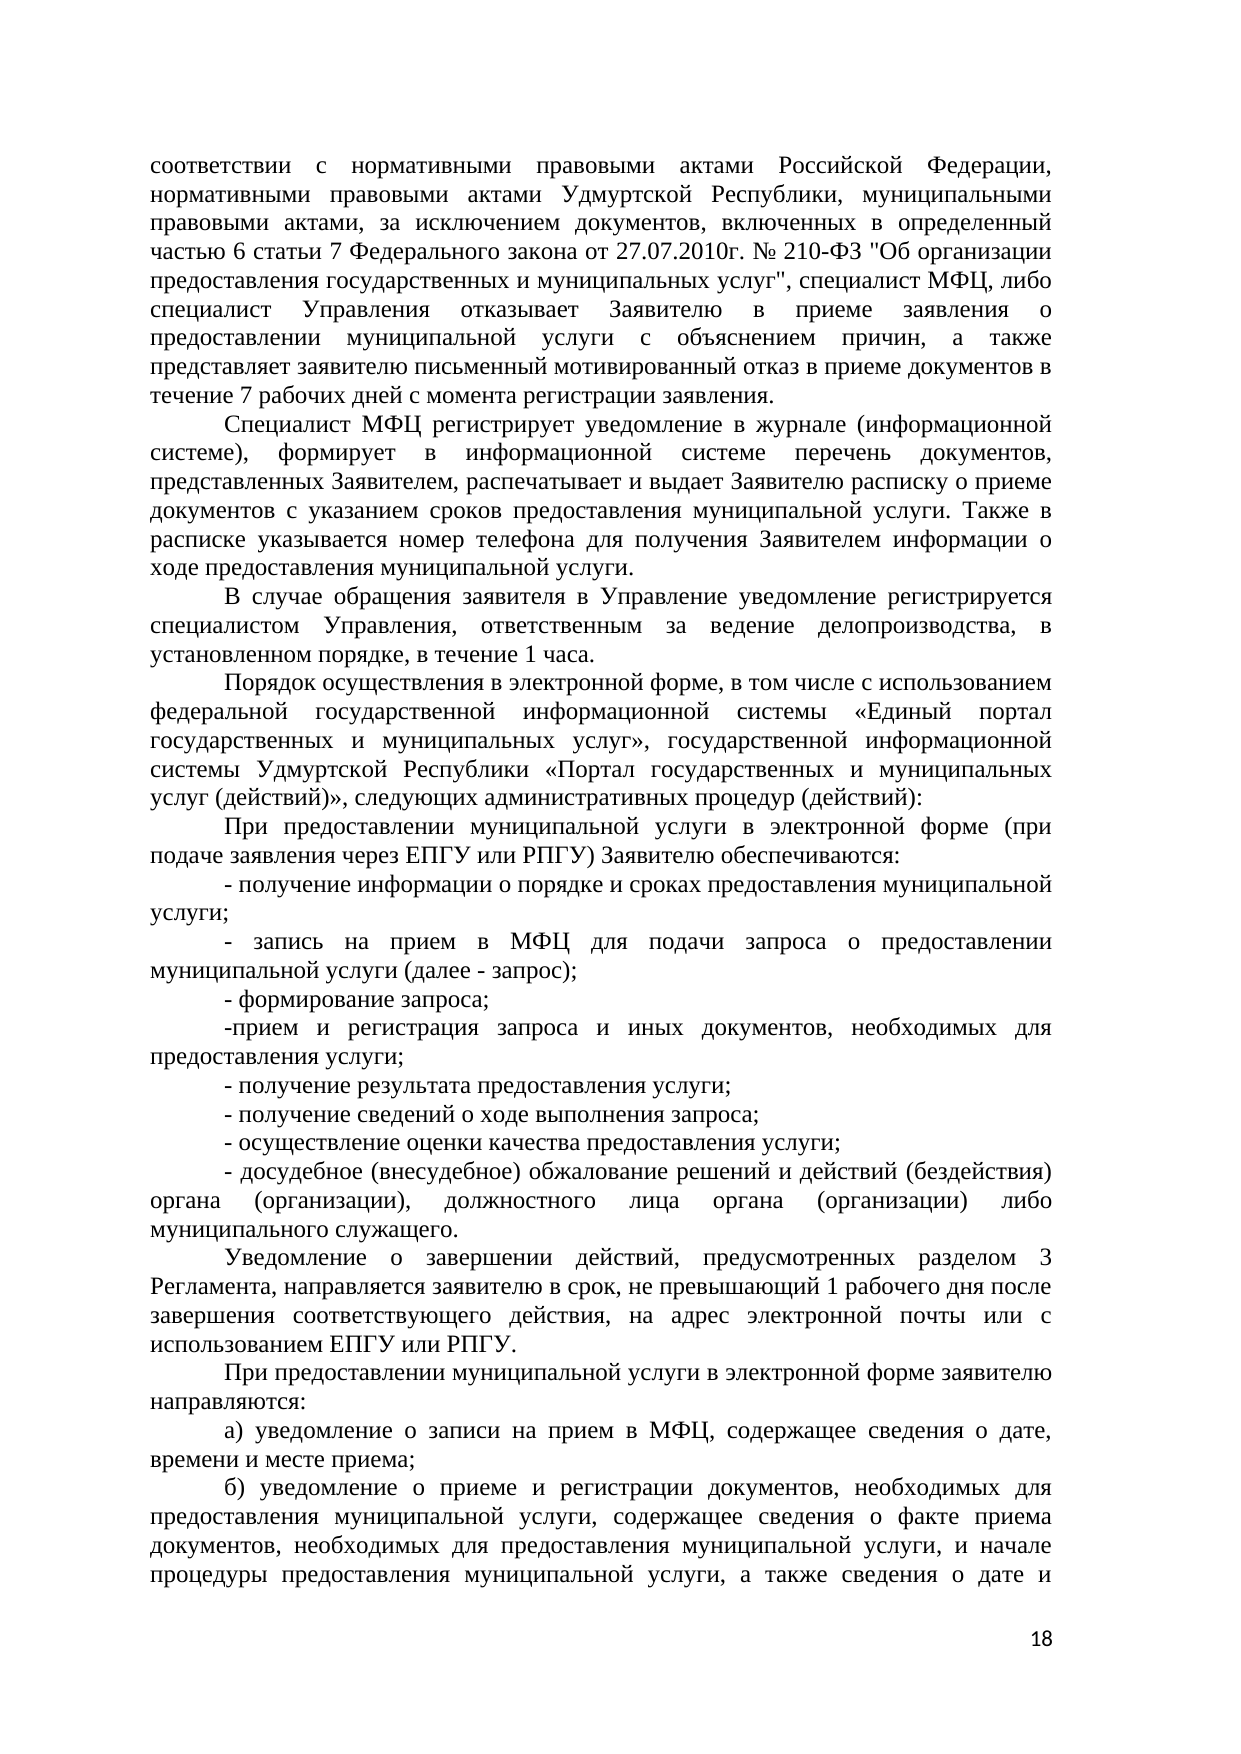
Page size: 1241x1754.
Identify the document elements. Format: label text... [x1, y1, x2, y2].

text а) уведомление о записи на прием в МФЦ, содержащее сведения о дате, времени и месте приема; [150, 1415, 1053, 1472]
text Уведомление о завершении действий, предусмотренных разделом 3 Регламента, направляется заявителю в срок, не превышающий 1 рабочего дня после завершения соответствующего действия, на адрес электронной почты или с использованием ЕПГУ или РПГУ. [150, 1242, 1053, 1357]
text -прием и регистрация запроса и иных документов, необходимых для предоставления услуги; [150, 1012, 1053, 1070]
text При предоставлении муниципальной услуги в электронной форме (при подаче заявления через ЕПГУ или РПГУ) Заявителю обеспечиваются: [150, 811, 1053, 869]
text Порядок осуществления в электронной форме, в том числе с использованием федеральной государственной информационной системы «Единый портал государственных и муниципальных услуг», государственной информационной системы Удмуртской Республики «Портал государственных и муниципальных услуг (действий)», следующих административных процедур (действий): [150, 667, 1053, 811]
text Специалист МФЦ регистрирует уведомление в журнале (информационной системе), формирует в информационной системе перечень документов, представленных Заявителем, распечатывает и выдает Заявителю расписку о приеме документов с указанием сроков предоставления муниципальной услуги. Также в расписке указывается номер телефона для получения Заявителем информации о ходе предоставления муниципальной услуги. [150, 409, 1053, 581]
text - получение сведений о ходе выполнения запроса; [150, 1099, 1053, 1127]
text - формирование запроса; [150, 984, 1053, 1012]
text - запись на прием в МФЦ для подачи запроса о предоставлении муниципальной услуги (далее - запрос); [150, 926, 1053, 984]
text - получение информации о порядке и сроках предоставления муниципальной услуги; [150, 869, 1053, 926]
text - осуществление оценки качества предоставления услуги; [150, 1127, 1053, 1156]
text - досудебное (внесудебное) обжалование решений и действий (бездействия) органа (организации), должностного лица органа (организации) либо муниципального служащего. [150, 1156, 1053, 1242]
text - получение результата предоставления услуги; [150, 1070, 1053, 1099]
text В случае обращения заявителя в Управление уведомление регистрируется специалистом Управления, ответственным за ведение делопроизводства, в установленном порядке, в течение 1 часа. [150, 581, 1053, 667]
text При предоставлении муниципальной услуги в электронной форме заявителю направляются: [150, 1357, 1053, 1415]
